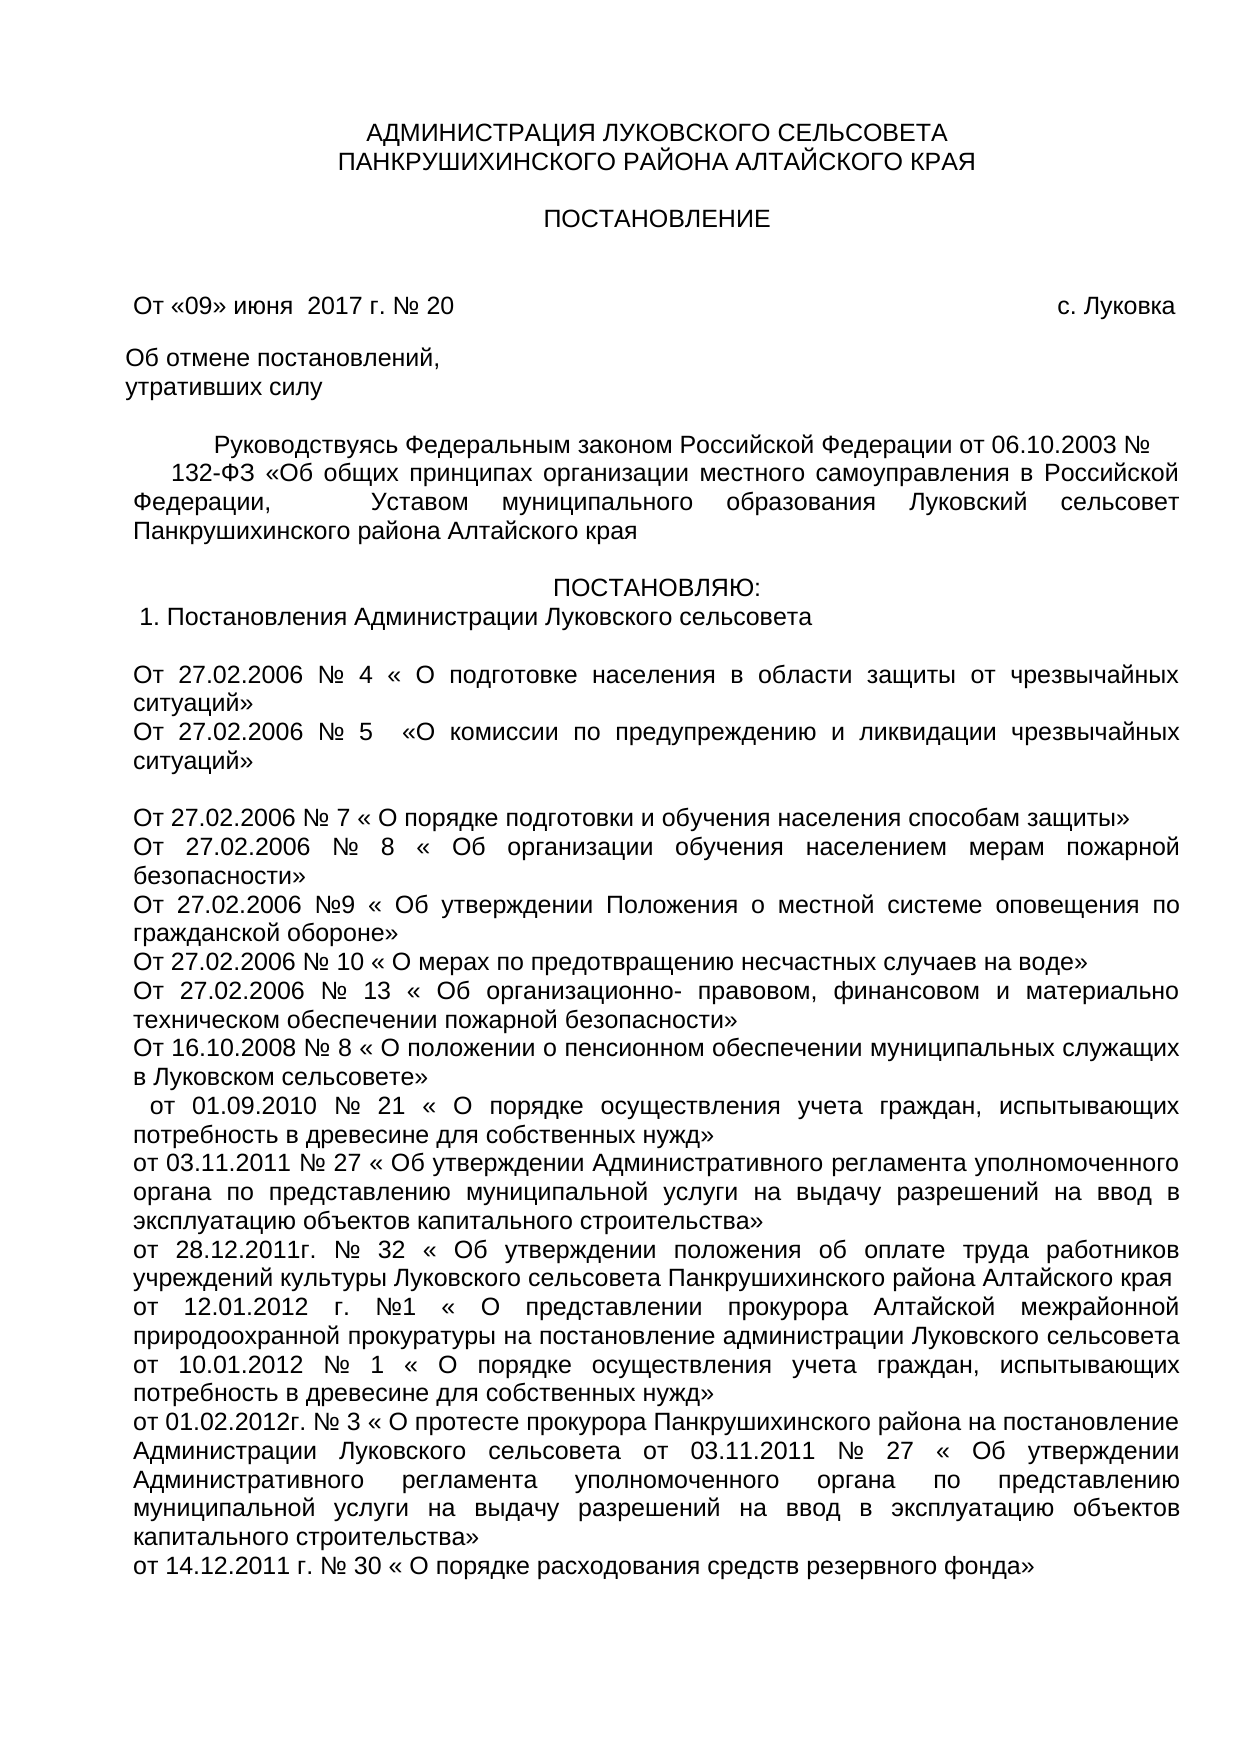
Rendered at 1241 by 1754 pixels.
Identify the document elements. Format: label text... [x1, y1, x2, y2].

text от 03.11.2011 № 27 « Об утверждении Административного регламента уполномоченного органа по представлению муниципальной услуги на выдачу разрешений на ввод в эксплуатацию объектов капитального строительства» [133, 1148, 1181, 1235]
text от 14.12.2011 г. № 30 « О порядке расходования средств резервного фонда» [133, 1551, 1181, 1580]
text от 01.09.2010 № 21 « О порядке осуществления учета граждан, испытывающих потребность в древесине для собственных нужд» [133, 1091, 1181, 1148]
text 1. Постановления Администрации Луковского сельсовета [77, 602, 1181, 631]
text От 27.02.2006 № 8 « Об организации обучения населением мерам пожарной безопасности» [133, 832, 1181, 890]
text ПОСТАНОВЛЕНИЕ [133, 204, 1181, 233]
text От 27.02.2006 №9 « Об утверждении Положения о местной системе оповещения по гражданской обороне» [133, 890, 1181, 947]
text от 28.12.2011г. № 32 « Об утверждении положения об оплате труда работников учреждений культуры Луковского сельсовета Панкрушихинского района Алтайского края [133, 1235, 1181, 1292]
text От 27.02.2006 № 7 « О порядке подготовки и обучения населения способам защиты» [133, 803, 1181, 832]
text От 27.02.2006 № 4 « О подготовке населения в области защиты от чрезвычайных ситуаций» [133, 660, 1181, 717]
text ПОСТАНОВЛЯЮ: [133, 573, 1181, 602]
text От 27.02.2006 № 13 « Об организационно- правовом, финансовом и материально техническом обеспечении пожарной безопасности» [133, 976, 1181, 1033]
text Об отмене постановлений, [77, 343, 1181, 372]
text От «09» июня 2017 г. № 20 с. Луковка [133, 291, 1181, 319]
text Руководствуясь Федеральным законом Российской Федерации от 06.10.2003 № [77, 430, 1181, 458]
text От 27.02.2006 № 5 «О комиссии по предупреждению и ликвидации чрезвычайных ситуаций» [133, 717, 1181, 775]
text ПАНКРУШИХИНСКОГО РАЙОНА АЛТАЙСКОГО КРАЯ [133, 147, 1181, 176]
text от 12.01.2012 г. №1 « О представлении прокурора Алтайской межрайонной природоохранной прокуратуры на постановление администрации Луковского сельсовета от 10.01.2012 № 1 « О порядке осуществления учета граждан, испытывающих потребность в древесине для собственных нужд» [133, 1292, 1181, 1407]
text АДМИНИСТРАЦИЯ ЛУКОВСКОГО СЕЛЬСОВЕТА [133, 118, 1181, 147]
text утративших силу [77, 372, 1181, 401]
text 132-ФЗ «Об общих принципах организации местного самоуправления в Российской Федерации, Уставом муниципального образования Луковский сельсовет Панкрушихинского района Алтайского края [77, 458, 1181, 545]
text от 01.02.2012г. № 3 « О протесте прокурора Панкрушихинского района на постановление Администрации Луковского сельсовета от 03.11.2011 № 27 « Об утверждении Административного регламента уполномоченного органа по представлению муниципальной услуги на выдачу разрешений на ввод в эксплуатацию объектов капитального строительства» [133, 1407, 1181, 1551]
text От 16.10.2008 № 8 « О положении о пенсионном обеспечении муниципальных служащих в Луковском сельсовете» [133, 1033, 1181, 1091]
text От 27.02.2006 № 10 « О мерах по предотвращению несчастных случаев на воде» [133, 947, 1181, 976]
